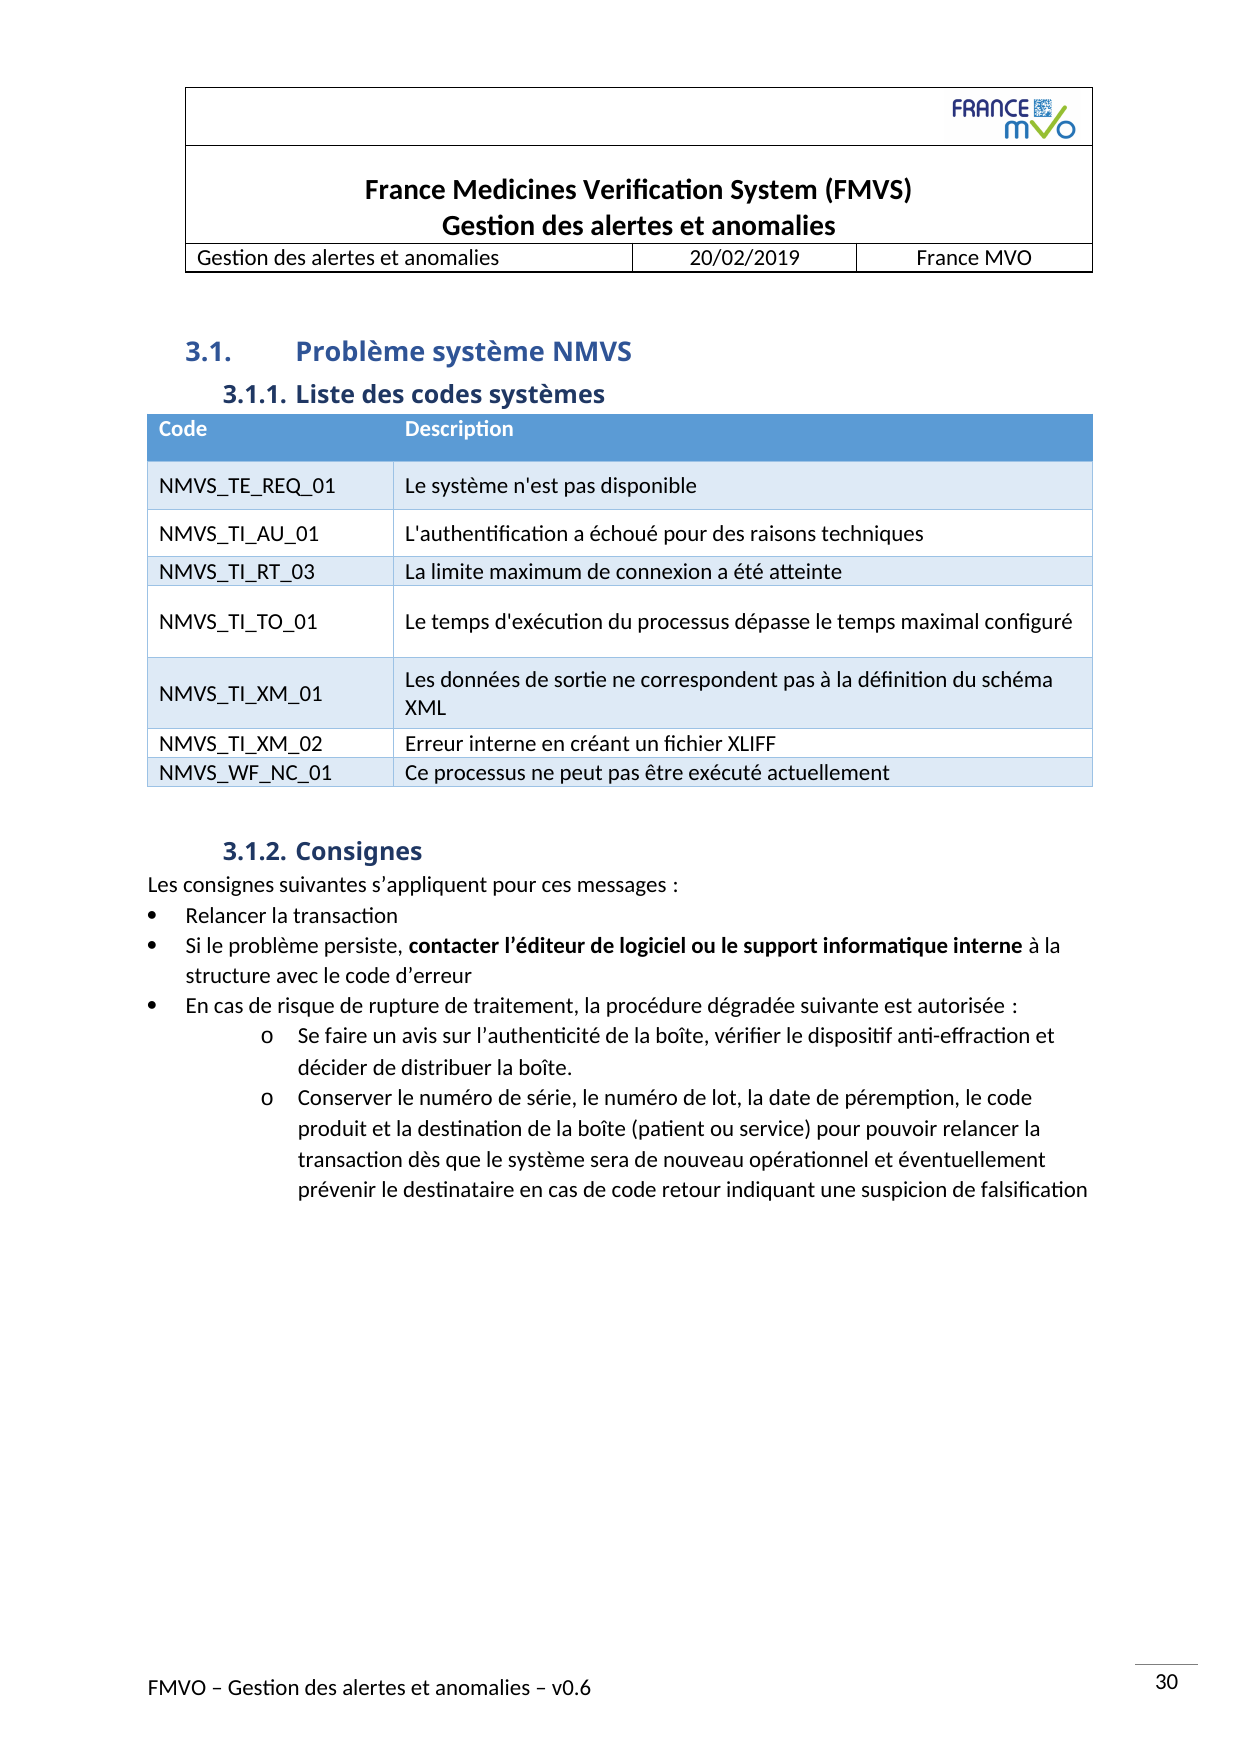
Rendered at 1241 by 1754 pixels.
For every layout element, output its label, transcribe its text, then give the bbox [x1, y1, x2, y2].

list Se faire un avis sur l’authenticité de la boîte, vérifier le dispositif anti-effraction et décider de distribuer la boîte. [260, 1022, 1093, 1081]
table_cell La limite maximum de connexion a été atteinte [394, 557, 1092, 585]
subtitle Problème système NMVS [185, 333, 1093, 369]
table_cell NMVS_TI_AU_01 [148, 510, 393, 556]
table_cell L'authentification a échoué pour des raisons techniques [394, 510, 1092, 556]
table_cell NMVS_TI_XM_01 [148, 658, 393, 728]
list En cas de risque de rupture de traitement, la procédure dégradée suivante est autorisée : [148, 991, 1093, 1019]
picture [943, 88, 1081, 143]
table_cell NMVS_TI_XM_02 [148, 729, 393, 757]
table_cell NMVS_TI_RT_03 [148, 557, 393, 585]
subtitle Liste des codes systèmes [223, 377, 1093, 411]
list Relancer la transaction [148, 901, 1093, 929]
table_cell Le système n'est pas disponible [394, 462, 1092, 509]
table_cell NMVS_WF_NC_01 [148, 758, 393, 786]
table_cell NMVS_TI_TO_01 [148, 586, 393, 657]
table_cell Erreur interne en créant un fichier XLIFF [394, 729, 1092, 757]
list Les consignes suivantes s’appliquent pour ces messages : [148, 871, 1093, 899]
table_cell Le temps d'exécution du processus dépasse le temps maximal configuré [394, 586, 1092, 657]
table_cell Ce processus ne peut pas être exécuté actuellement [394, 758, 1092, 786]
table_header Code [148, 415, 393, 461]
table_cell Les données de sortie ne correspondent pas à la définition du schéma XML [394, 658, 1092, 728]
table_header Description [394, 415, 1092, 461]
table_cell NMVS_TE_REQ_01 [148, 462, 393, 509]
list Conserver le numéro de série, le numéro de lot, la date de péremption, le code produit et la destination de la boîte (patient ou service) pour pouvoir relancer la transaction dès que le système sera de nouveau opérationnel et éventuellement prévenir le destinataire en cas de code retour indiquant une suspicion de falsification [260, 1083, 1093, 1203]
list Si le problème persiste, contacter l’éditeur de logiciel ou le support informatique interne à la structure avec le code d’erreur [148, 931, 1093, 989]
subtitle Consignes [223, 834, 1093, 868]
